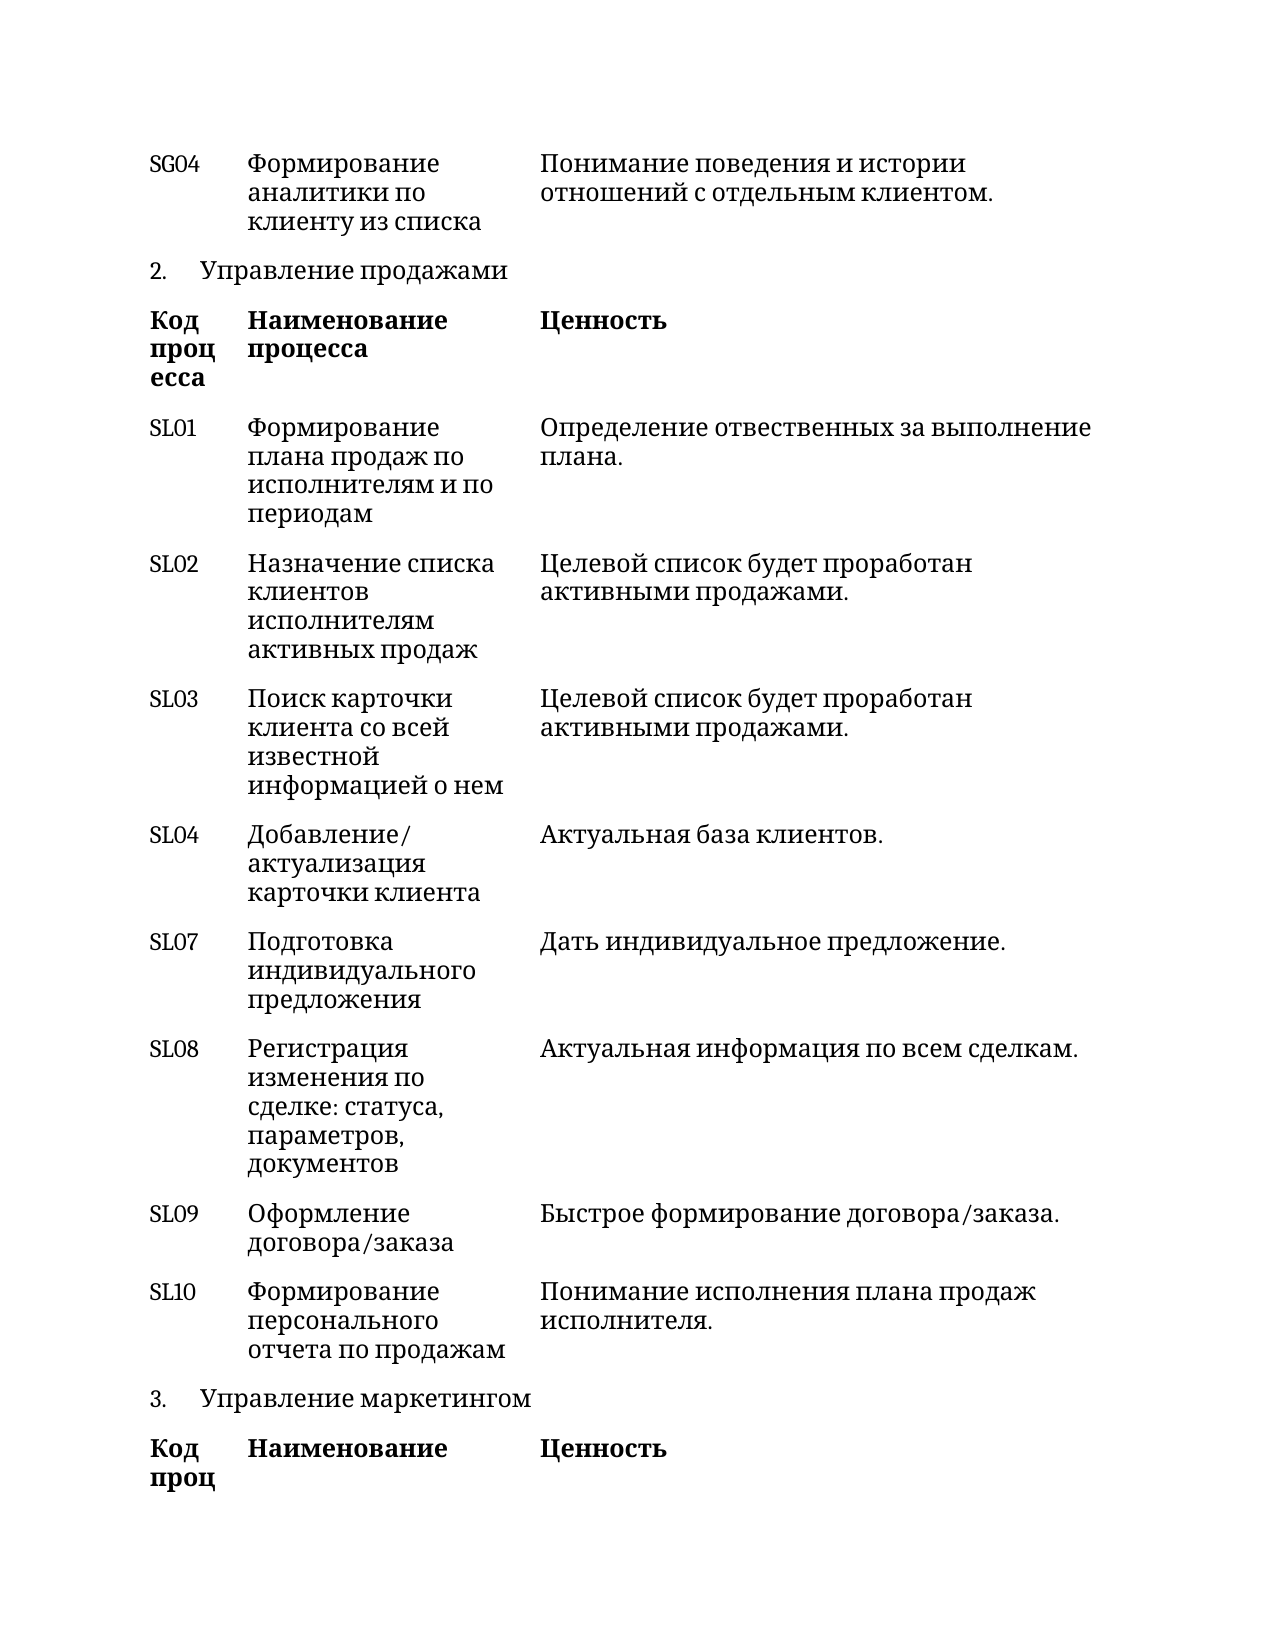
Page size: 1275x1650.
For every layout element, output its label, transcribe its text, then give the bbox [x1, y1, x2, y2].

table_cell Оформление договора/заказа [236, 1200, 529, 1278]
table_cell Формирование персонального отчета по продажам [236, 1278, 529, 1385]
table_header Ценность [529, 1435, 1114, 1492]
table_cell Понимание поведения и истории отношений с отдельным клиентом. [529, 150, 1114, 257]
table_cell SL03 [139, 685, 236, 821]
table_cell Целевой список будет проработан активными продажами. [529, 550, 1114, 685]
table_header Ценность [529, 307, 1114, 414]
table_header Код процесса [139, 307, 236, 414]
table_cell Добавление/актуализация карточки клиента [236, 821, 529, 928]
table_cell SL07 [139, 928, 236, 1035]
table_cell SL01 [139, 414, 236, 549]
table_cell SG04 [139, 150, 236, 257]
table_cell Понимание исполнения плана продаж исполнителя. [529, 1278, 1114, 1385]
table_cell Актуальная информация по всем сделкам. [529, 1035, 1114, 1200]
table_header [236, 1435, 529, 1492]
table_cell Определение отвественных за выполнение плана. [529, 414, 1114, 549]
table_cell SL04 [139, 821, 236, 928]
table_cell SL02 [139, 550, 236, 685]
list Управление маркетингом [150, 1385, 1125, 1414]
table_cell Поиск карточки клиента со всей известной информацией о нем [236, 685, 529, 821]
table_cell SL08 [139, 1035, 236, 1200]
list Управление продажами [150, 257, 1125, 286]
table_cell Подготовка индивидуального предложения [236, 928, 529, 1035]
table_cell Актуальная база клиентов. [529, 821, 1114, 928]
table_cell SL10 [139, 1278, 236, 1385]
table_cell SL09 [139, 1200, 236, 1278]
table_cell Формирование плана продаж по исполнителям и по периодам [236, 414, 529, 549]
table_cell Быстрое формирование договора/заказа. [529, 1200, 1114, 1278]
table_cell Регистрация изменения по сделке: статуса, параметров, документов [236, 1035, 529, 1200]
table_cell Дать индивидуальное предложение. [529, 928, 1114, 1035]
table_header Код процесса [139, 1435, 236, 1492]
table_cell Целевой список будет проработан активными продажами. [529, 685, 1114, 821]
table_header Наименование процесса [236, 307, 529, 414]
table_cell Назначение списка клиентов исполнителям активных продаж [236, 550, 529, 685]
table_cell Формирование аналитики по клиенту из списка [236, 150, 529, 257]
